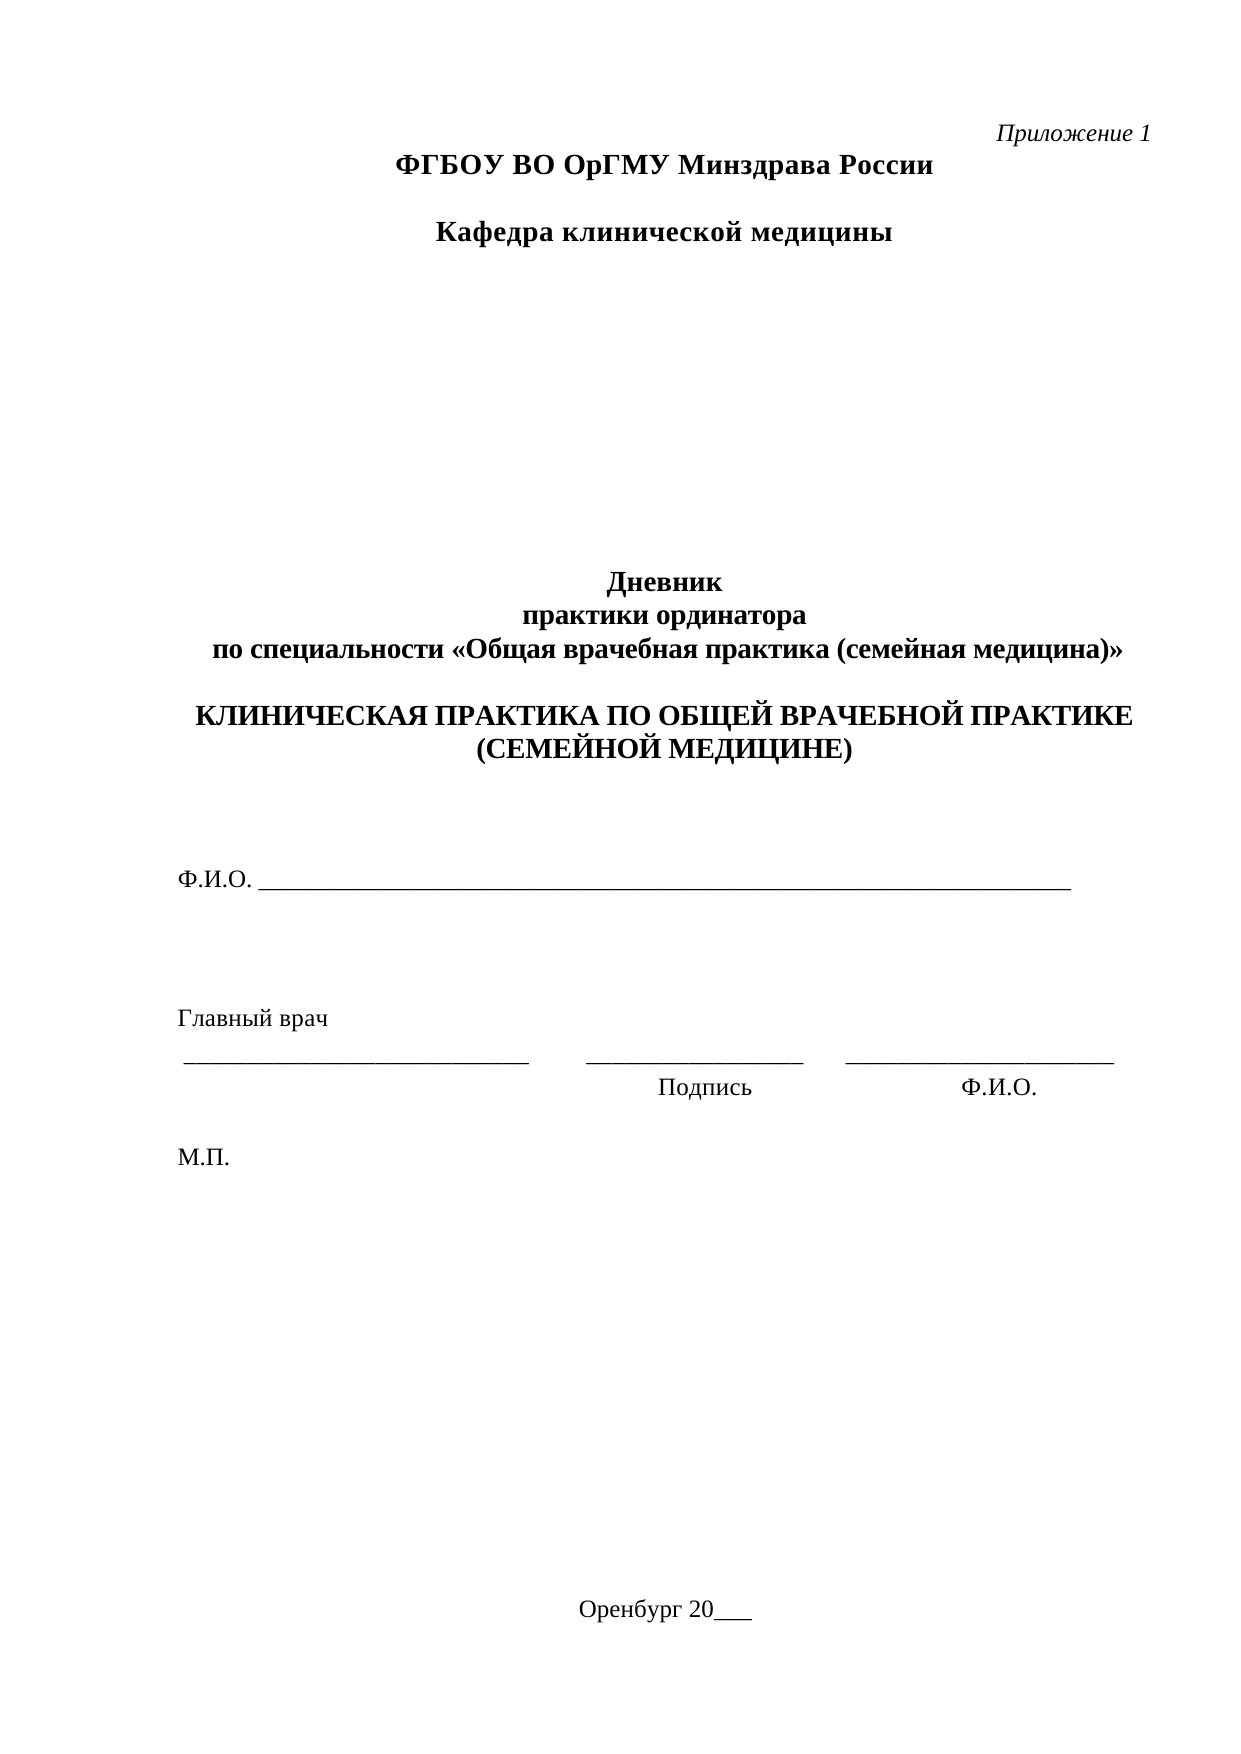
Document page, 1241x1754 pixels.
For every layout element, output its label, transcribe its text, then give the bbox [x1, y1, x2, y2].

text Кафедра клинической медицины [177, 214, 1152, 247]
table_header _________________ Подпись [575, 997, 834, 1101]
text Приложение 1 [177, 118, 1152, 147]
text Дневник [177, 564, 1152, 597]
text КЛИНИЧЕСКАЯ ПРАКТИКА ПО ОБЩЕЙ ВРАЧЕБНОЙ ПРАКТИКЕ (СЕМЕЙНОЙ МЕДИЦИНЕ) [177, 698, 1152, 765]
table_header _____________________ Ф.И.О. [834, 997, 1163, 1101]
text Ф.И.О. _________________________________________________________________ [178, 864, 1152, 892]
table_header Главный врач ___________________________ [166, 997, 575, 1101]
text по специальности «Общая врачебная практика (семейная медицина)» [177, 631, 1152, 664]
text ФГБОУ ВО ОрГМУ Минздрава России [177, 147, 1152, 180]
text Оренбург 20___ [177, 1594, 1153, 1623]
text практики ординатора [177, 597, 1152, 631]
text М.П. [177, 1142, 1153, 1171]
